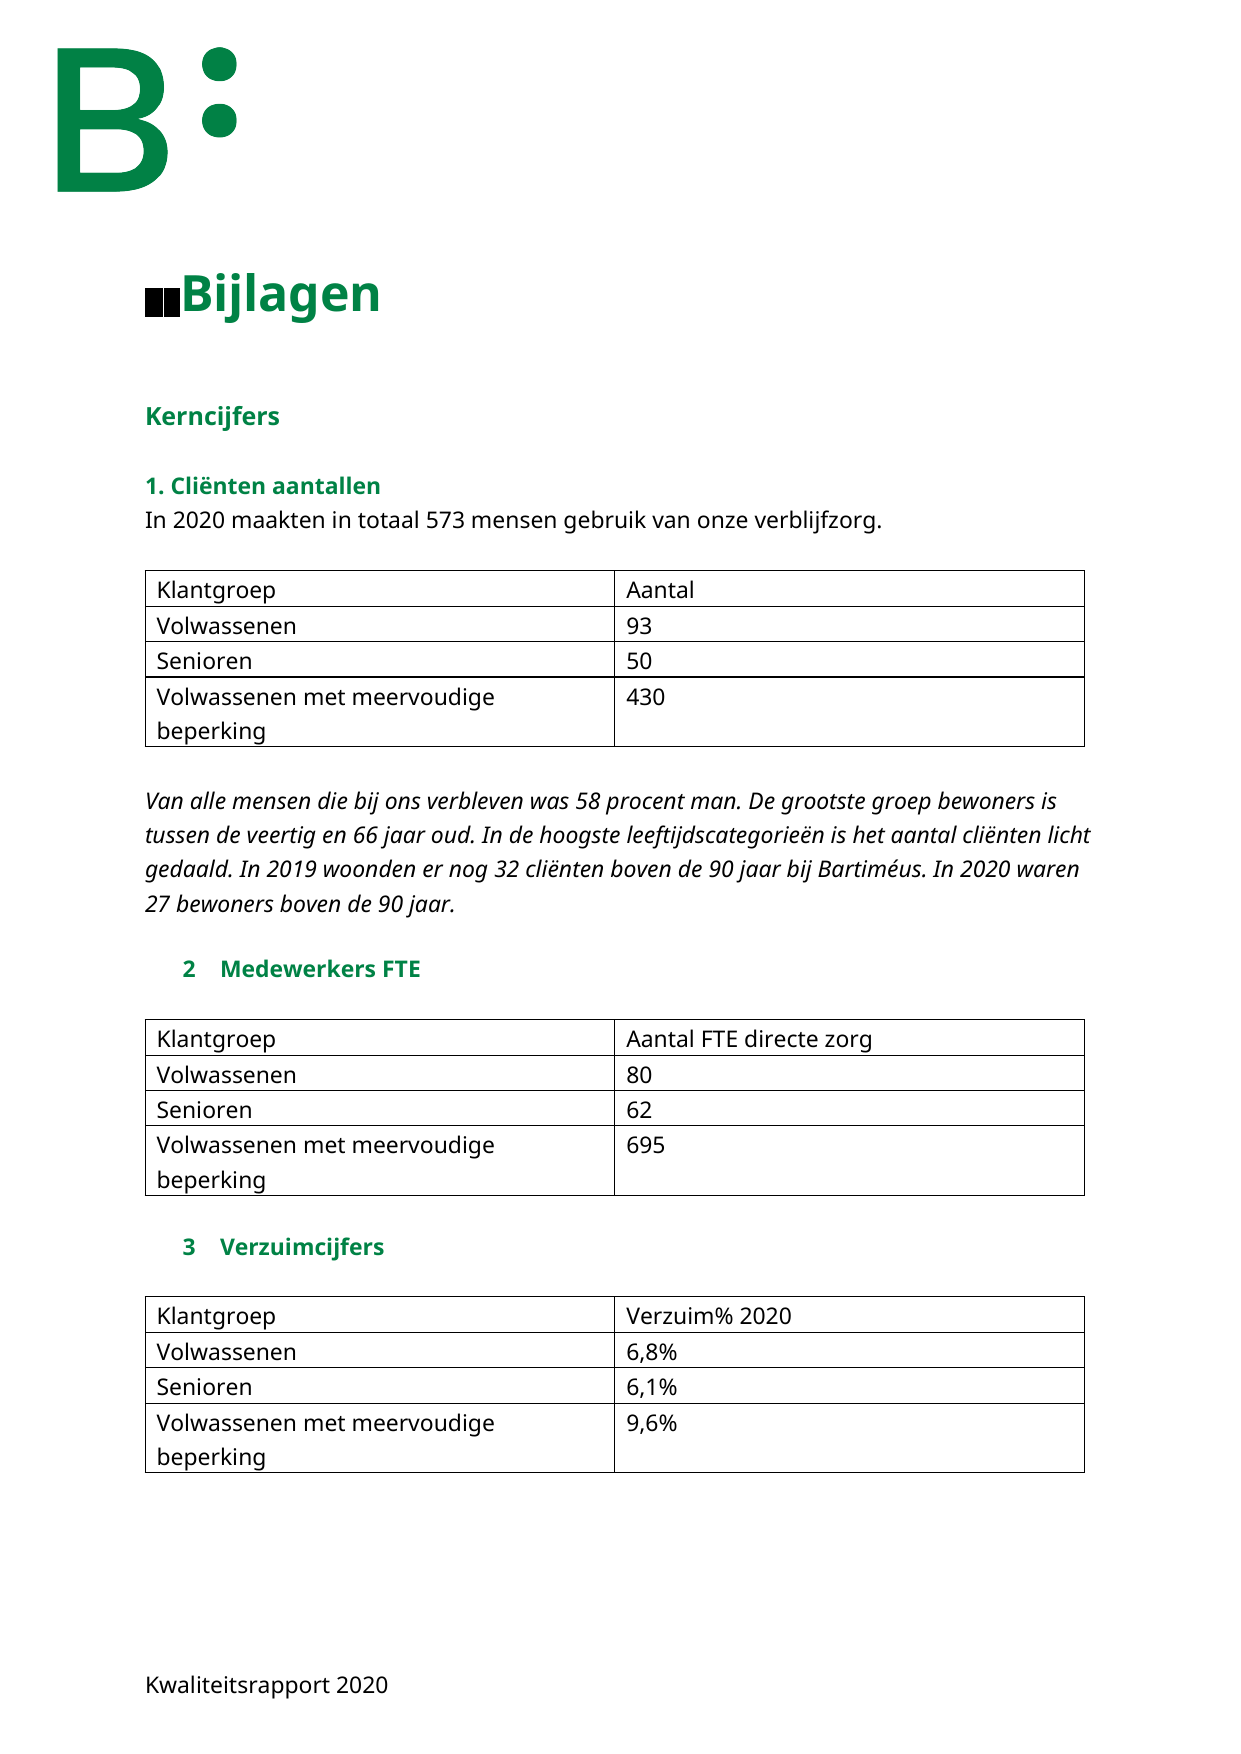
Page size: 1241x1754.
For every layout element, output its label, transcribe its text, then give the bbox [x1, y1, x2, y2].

table_cell Volwassenen [146, 1333, 614, 1367]
table_header Klantgroep [146, 1297, 614, 1332]
text Kerncijfers [145, 398, 1096, 433]
table_header Klantgroep [146, 571, 614, 606]
table_header Aantal [615, 571, 1084, 606]
table_cell 50 [615, 642, 1084, 676]
table_header Klantgroep [146, 1020, 614, 1054]
table_cell Senioren [146, 642, 614, 676]
table_cell Senioren [146, 1368, 614, 1402]
table_cell 80 [615, 1056, 1084, 1090]
list Verzuimcijfers [182, 1231, 1096, 1262]
table_header Verzuim% 2020 [615, 1297, 1084, 1332]
table_cell Senioren [146, 1091, 614, 1125]
table_cell Volwassenen [146, 607, 614, 641]
table_cell 695 [615, 1126, 1084, 1195]
table_cell Volwassenen [146, 1056, 614, 1090]
table_cell 9,6% [615, 1404, 1084, 1472]
table_cell Volwassenen met meervoudige beperking [146, 678, 614, 746]
table_cell 93 [615, 607, 1084, 641]
text 1. Cliënten aantallen [145, 467, 1096, 501]
table_cell Volwassenen met meervoudige beperking [146, 1126, 614, 1195]
text In 2020 maakten in totaal 573 mensen gebruik van onze verblijfzorg. [145, 501, 1096, 536]
picture [57, 47, 237, 192]
table_cell 6,1% [615, 1368, 1084, 1402]
table_cell 6,8% [615, 1333, 1084, 1367]
table_cell 62 [615, 1091, 1084, 1125]
subtitle Bijlagen [145, 258, 1096, 326]
list Medewerkers FTE [182, 953, 1096, 985]
table_cell Volwassenen met meervoudige beperking [146, 1404, 614, 1472]
table_cell 430 [615, 678, 1084, 746]
text Van alle mensen die bij ons verbleven was 58 procent man. De grootste groep bewoners is tussen de veertig en 66 jaar oud. In de hoogste leeftijdscategorieën is het aantal cliënten licht gedaald. In 2019 woonden er nog 32 cliënten boven de 90 jaar bij Bartiméus. In 2020 waren 27 bewoners boven de 90 jaar. [145, 782, 1096, 919]
table_header Aantal FTE directe zorg [615, 1020, 1084, 1054]
